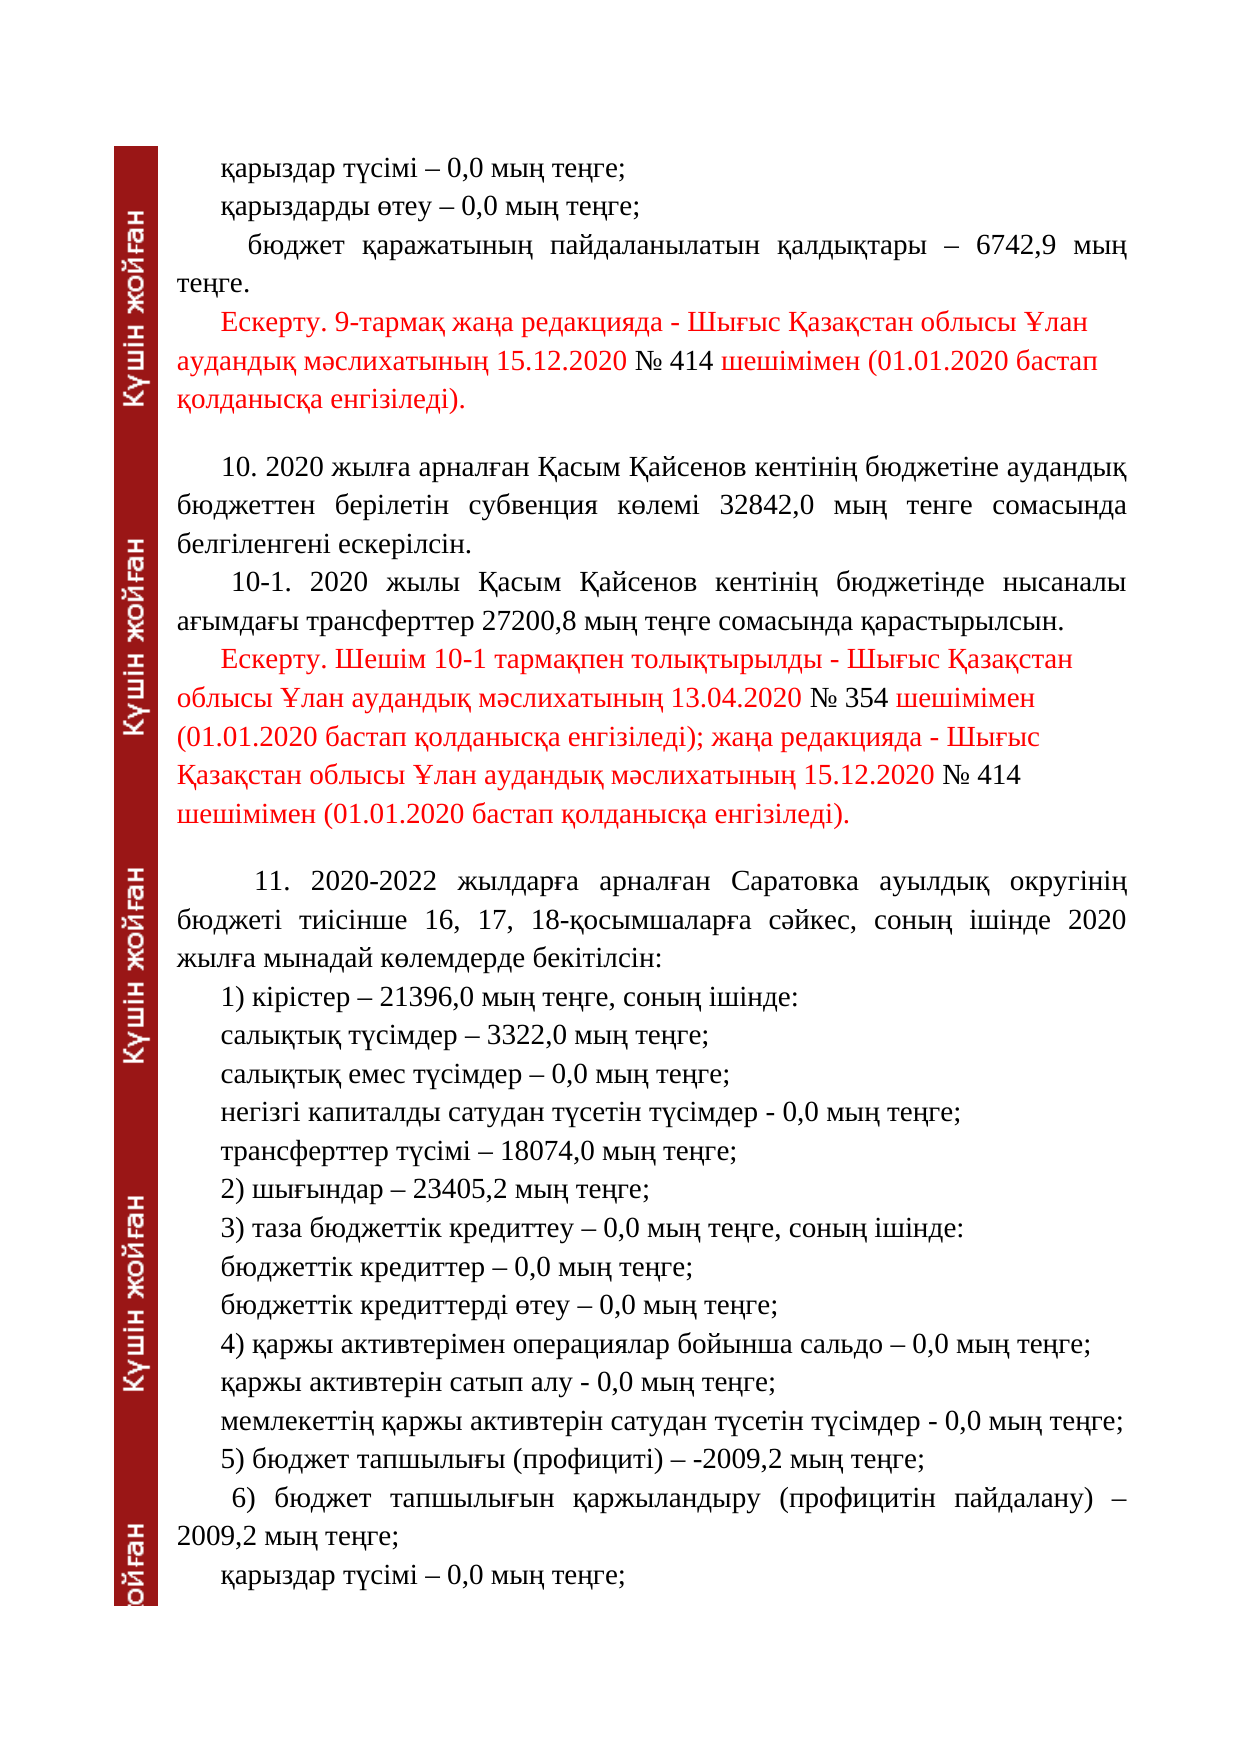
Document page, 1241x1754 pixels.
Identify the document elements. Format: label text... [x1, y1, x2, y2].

picture [114, 1205, 158, 1210]
text қарыздар түсімі – 0,0 мың теңге; [112, 150, 1128, 183]
text салықтық түсімдер – 3322,0 мың теңге; [112, 1017, 1128, 1051]
picture [114, 1089, 158, 1094]
text мемлекеттің қаржы активтерін сатудан түсетін түсімдер - 0,0 мың теңге; [112, 1403, 1128, 1436]
picture [114, 222, 158, 227]
picture [114, 146, 158, 150]
text салықтық емес түсімдер – 0,0 мың теңге; [112, 1056, 1128, 1089]
text бюджеттік кредиттерді өтеу – 0,0 мың теңге; [112, 1287, 1128, 1321]
picture [114, 1051, 158, 1056]
text 1) кірістер – 21396,0 мың теңге, соның ішінде: [112, 979, 1128, 1012]
text қаржы активтерін сатып алу - 0,0 мың теңге; [112, 1364, 1128, 1398]
picture [114, 1398, 158, 1403]
text бюджеттік кредиттер – 0,0 мың теңге; [112, 1249, 1128, 1282]
text 5) бюджет тапшылығы (профициті) – -2009,2 мың теңге; [112, 1441, 1128, 1475]
text бюджет қаражатының пайдаланылатын қалдықтары – 6742,9 мың теңге. [112, 227, 1128, 299]
picture [114, 859, 158, 863]
picture [114, 974, 158, 979]
text 10-1. 2020 жылы Қасым Қайсенов кентінің бюджетінде нысаналы ағымдағы трансферттер 27200,8 мың теңге сомасында қарастырылсын. [112, 564, 1128, 637]
text Ескерту. Шешім 10-1 тармақпен толықтырылды - Шығыс Қазақстан облысы Ұлан аудандық мәслихатының 13.04.2020 № 354 шешімімен (01.01.2020 бастап қолданысқа енгізіледі); жаңа редакцияда - Шығыс Қазақстан облысы Ұлан аудандық мәслихатының 15.12.2020 № 414 шешімімен (01.01.2020 бастап қолданысқа енгізіледі). [112, 642, 1128, 859]
text 3) таза бюджеттік кредиттеу – 0,0 мың теңге, соның ішінде: [112, 1210, 1128, 1244]
text қарыздар түсімі – 0,0 мың теңге; [112, 1557, 1128, 1591]
text 2) шығындар – 23405,2 мың теңге; [112, 1172, 1128, 1205]
picture [114, 1128, 158, 1133]
picture [114, 1552, 158, 1557]
text 10. 2020 жылға арналған Қасым Қайсенов кентінің бюджетіне аудандық бюджеттен берілетін субвенция көлемі 32842,0 мың тенге сомасында белгіленгені ескерілсін. [112, 449, 1128, 559]
picture [114, 1475, 158, 1480]
picture [114, 1591, 158, 1606]
picture [114, 183, 158, 188]
picture [114, 637, 158, 642]
text негізгі капиталды сатудан түсетін түсімдер - 0,0 мың теңге; [112, 1094, 1128, 1128]
text Ескерту. 9-тармақ жаңа редакцияда - Шығыс Қазақстан облысы Ұлан аудандық мәслихатының 15.12.2020 № 414 шешімімен (01.01.2020 бастап қолданысқа енгізіледі). [112, 304, 1128, 445]
picture [114, 1244, 158, 1249]
picture [114, 445, 158, 449]
picture [114, 1436, 158, 1441]
picture [114, 1282, 158, 1287]
text трансферттер түсімі – 18074,0 мың теңге; [112, 1133, 1128, 1167]
picture [114, 1012, 158, 1017]
text 4) қаржы активтерімен операциялар бойынша сальдо – 0,0 мың теңге; [112, 1326, 1128, 1359]
text қарыздарды өтеу – 0,0 мың теңге; [112, 188, 1128, 222]
text 6) бюджет тапшылығын қаржыландыру (профицитін пайдалану) – 2009,2 мың теңге; [112, 1480, 1128, 1552]
picture [114, 1359, 158, 1364]
picture [114, 1321, 158, 1326]
picture [114, 559, 158, 564]
picture [114, 299, 158, 304]
text 11. 2020-2022 жылдарға арналған Саратовка ауылдық округінің бюджеті тиісінше 16, 17, 18-қосымшаларға сәйкес, соның ішінде 2020 жылға мынадай көлемдерде бекітілсін: [112, 863, 1128, 974]
picture [114, 1167, 158, 1172]
